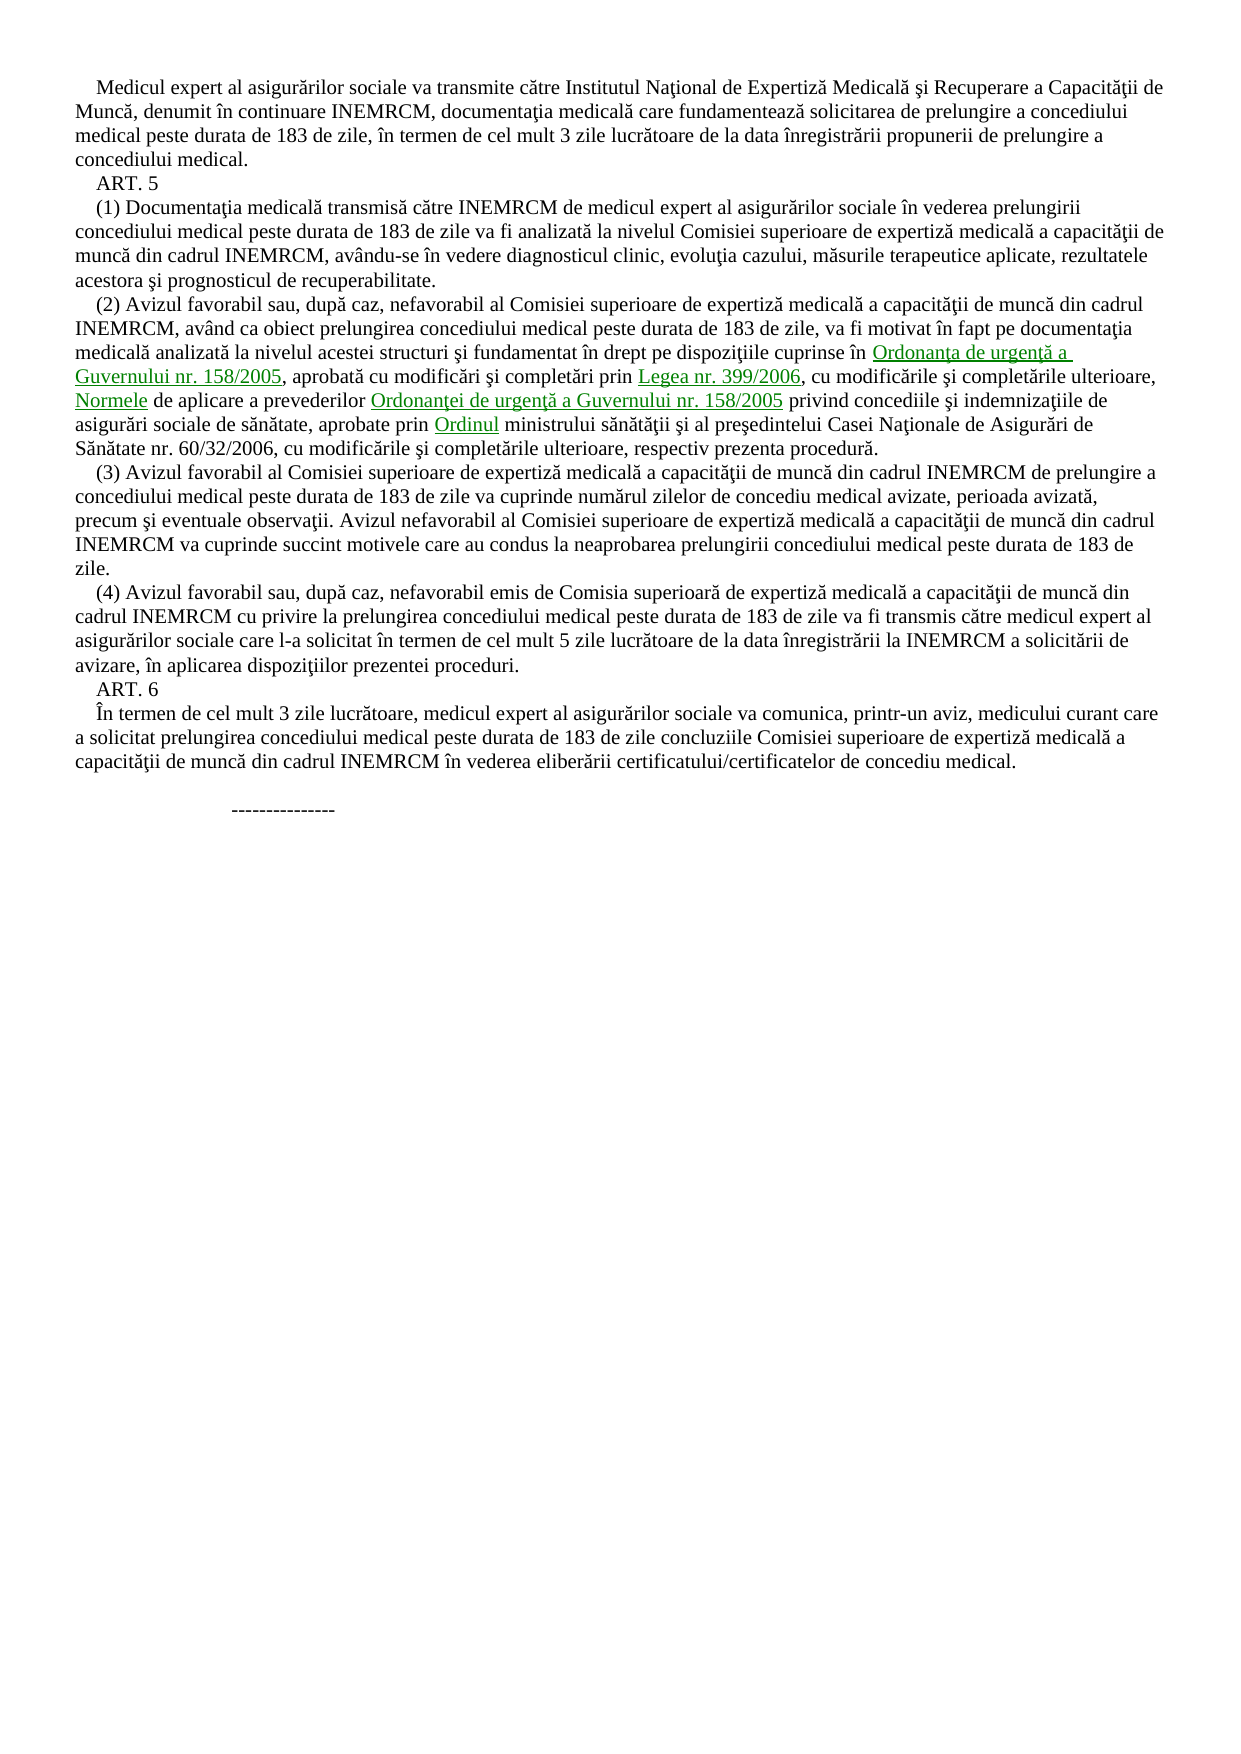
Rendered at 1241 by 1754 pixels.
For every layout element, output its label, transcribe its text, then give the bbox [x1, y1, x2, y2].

text (2) Avizul favorabil sau, după caz, nefavorabil al Comisiei superioare de expertiză medicală a capacităţii de muncă din cadrul INEMRCM, având ca obiect prelungirea concediului medical peste durata de 183 de zile, va fi motivat în fapt pe documentaţia medicală analizată la nivelul acestei structuri şi fundamentat în drept pe dispoziţiile cuprinse în Ordonanţa de urgenţă a Guvernului nr. 158/2005, aprobată cu modificări şi completări prin Legea nr. 399/2006, cu modificările şi completările ulterioare, Normele de aplicare a prevederilor Ordonanţei de urgenţă a Guvernului nr. 158/2005 privind concediile şi indemnizaţiile de asigurări sociale de sănătate, aprobate prin Ordinul ministrului sănătăţii şi al preşedintelui Casei Naţionale de Asigurări de Sănătate nr. 60/32/2006, cu modificările şi completările ulterioare, respectiv prezenta procedură. [75, 292, 1165, 460]
text (4) Avizul favorabil sau, după caz, nefavorabil emis de Comisia superioară de expertiză medicală a capacităţii de muncă din cadrul INEMRCM cu privire la prelungirea concediului medical peste durata de 183 de zile va fi transmis către medicul expert al asigurărilor sociale care l-a solicitat în termen de cel mult 5 zile lucrătoare de la data înregistrării la INEMRCM a solicitării de avizare, în aplicarea dispoziţiilor prezentei proceduri. [75, 580, 1165, 677]
text ART. 5 [75, 171, 1165, 195]
text (3) Avizul favorabil al Comisiei superioare de expertiză medicală a capacităţii de muncă din cadrul INEMRCM de prelungire a concediului medical peste durata de 183 de zile va cuprinde numărul zilelor de concediu medical avizate, perioada avizată, precum şi eventuale observaţii. Avizul nefavorabil al Comisiei superioare de expertiză medicală a capacităţii de muncă din cadrul INEMRCM va cuprinde succint motivele care au condus la neaprobarea prelungirii concediului medical peste durata de 183 de zile. [75, 460, 1165, 580]
text În termen de cel mult 3 zile lucrătoare, medicul expert al asigurărilor sociale va comunica, printr-un aviz, medicului curant care a solicitat prelungirea concediului medical peste durata de 183 de zile concluziile Comisiei superioare de expertiză medicală a capacităţii de muncă din cadrul INEMRCM în vederea eliberării certificatului/certificatelor de concediu medical. [75, 701, 1165, 773]
text ART. 6 [75, 677, 1165, 701]
text Medicul expert al asigurărilor sociale va transmite către Institutul Naţional de Expertiză Medicală şi Recuperare a Capacităţii de Muncă, denumit în continuare INEMRCM, documentaţia medicală care fundamentează solicitarea de prelungire a concediului medical peste durata de 183 de zile, în termen de cel mult 3 zile lucrătoare de la data înregistrării propunerii de prelungire a concediului medical. [75, 75, 1165, 171]
text --------------- [75, 797, 1165, 821]
text (1) Documentaţia medicală transmisă către INEMRCM de medicul expert al asigurărilor sociale în vederea prelungirii concediului medical peste durata de 183 de zile va fi analizată la nivelul Comisiei superioare de expertiză medicală a capacităţii de muncă din cadrul INEMRCM, avându-se în vedere diagnosticul clinic, evoluţia cazului, măsurile terapeutice aplicate, rezultatele acestora şi prognosticul de recuperabilitate. [75, 195, 1165, 292]
